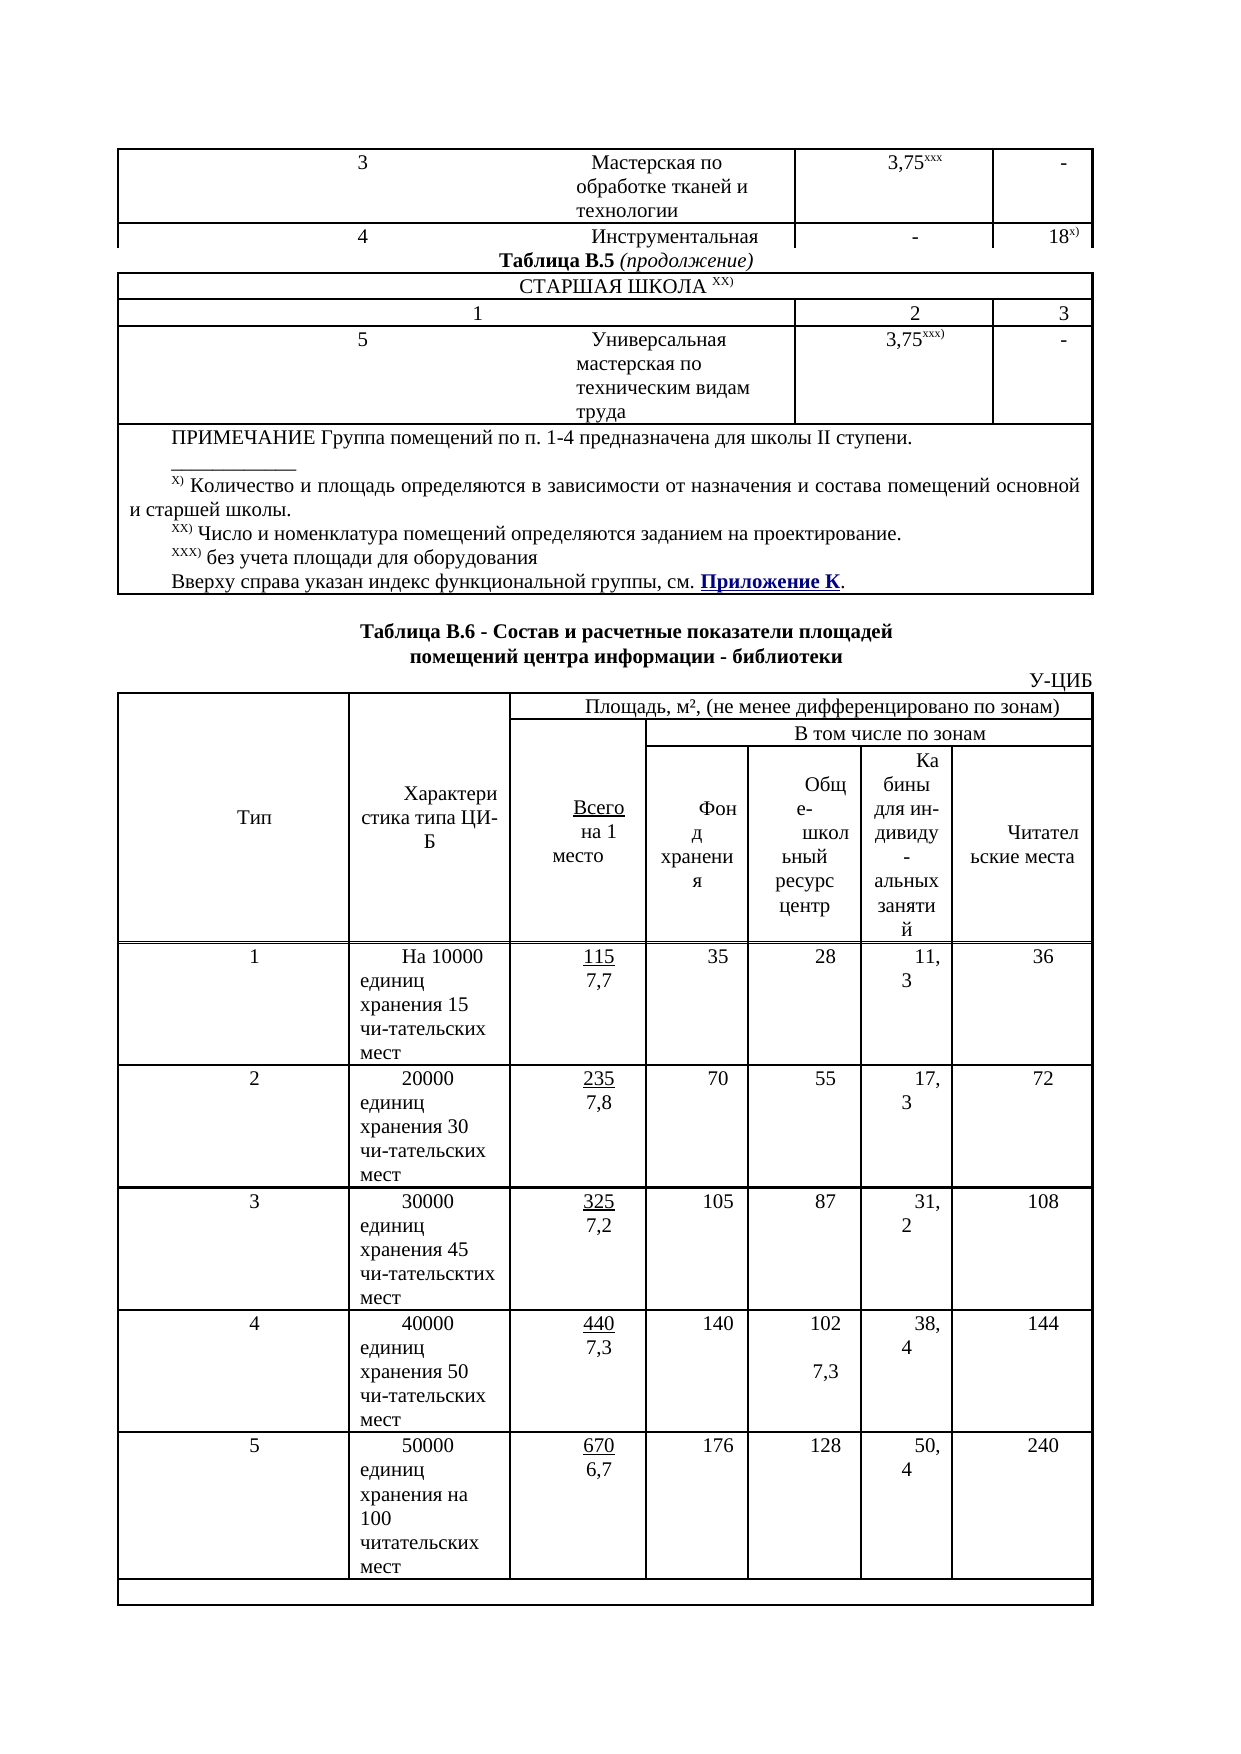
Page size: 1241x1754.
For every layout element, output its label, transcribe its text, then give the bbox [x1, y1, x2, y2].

table_cell 50000 единиц хранения на 100 читательских мест [350, 1433, 509, 1578]
table_cell 128 [749, 1433, 860, 1578]
table_cell Фонд хранения [647, 747, 747, 941]
table_cell 102 7,3 [749, 1311, 860, 1431]
table_cell 5 [119, 1433, 348, 1578]
table_header Тип [119, 694, 348, 941]
table_cell 144 [953, 1311, 1091, 1431]
table_cell 3 [119, 1189, 348, 1309]
table_cell 87 [749, 1189, 860, 1309]
table_cell Мастерская по обработке тканей и технологии [565, 150, 794, 222]
table_cell 325 7,2 [511, 1189, 645, 1309]
table_cell 1 [119, 944, 348, 1064]
table_cell 3 [994, 300, 1091, 324]
table_cell 3 [119, 150, 565, 222]
table_cell ПРИМЕЧАНИЕ Группа помещений по п. 1-4 предназначена для школы II ступени. ____________ Х) Количество и площадь определяются в зависимости от назначения и состава помещений основной и старшей школы. ХХ) Число и номенклатура помещений определяются заданием на проектирование. ХХХ) без учета площади для оборудования Вверху справа указан индекс функциональной группы, см. Приложение К. [119, 425, 1091, 593]
table_header Площадь, м², (не менее дифференцировано по зонам) [511, 694, 1091, 718]
text помещений центра информации - библиотеки [118, 643, 1092, 668]
table_cell Таблица В.5 (продолжение) [118, 248, 1092, 272]
table_cell СТАРШАЯ ШКОЛА ХХ) [119, 274, 1091, 298]
table_cell 11,3 [862, 944, 951, 1064]
table_cell - [994, 150, 1091, 222]
table_cell 235 7,8 [511, 1066, 645, 1186]
table_cell 2 [119, 1066, 348, 1186]
table_cell 440 7,3 [511, 1311, 645, 1431]
table_cell 108 [953, 1189, 1091, 1309]
table_cell 55 [749, 1066, 860, 1186]
table_cell 36 [953, 944, 1091, 1064]
table_cell 3,75xxx [796, 150, 992, 222]
table_cell 72 [953, 1066, 1091, 1186]
table_cell 50,4 [862, 1433, 951, 1578]
table_cell Всего на 1 место [511, 720, 645, 941]
text У-ЦИБ [118, 668, 1092, 692]
table_cell 31,2 [862, 1189, 951, 1309]
table_cell 240 [953, 1433, 1091, 1578]
table_cell В том числе по зонам [647, 720, 1091, 745]
text Таблица В.6 - Состав и расчетные показатели площадей [118, 619, 1092, 643]
table_cell 30000 единиц хранения 45 чи-тательсктих мест [350, 1189, 509, 1309]
table_cell 38,4 [862, 1311, 951, 1431]
table_cell 35 [647, 944, 747, 1064]
table_cell 18х) [994, 224, 1091, 248]
table_cell Обще- школьный ресурс центр [749, 747, 860, 941]
table_cell 17,3 [862, 1066, 951, 1186]
table_cell - [796, 224, 992, 248]
table_cell 140 [647, 1311, 747, 1431]
table_cell Инструментальная [565, 224, 794, 248]
table_cell 176 [647, 1433, 747, 1578]
table_cell 2 [796, 300, 992, 324]
table_cell 670 6,7 [511, 1433, 645, 1578]
table_cell Читательские места [953, 747, 1091, 941]
table_cell 115 7,7 [511, 944, 645, 1064]
table_cell 5 [119, 327, 565, 423]
table_cell 70 [647, 1066, 747, 1186]
table_cell 40000 единиц хранения 50 чи-тательских мест [350, 1311, 509, 1431]
table_cell 4 [119, 224, 565, 248]
table_cell 105 [647, 1189, 747, 1309]
table_cell На 10000 единиц хранения 15 чи-тательских мест [350, 944, 509, 1064]
table_cell 1 [119, 300, 794, 324]
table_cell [119, 1580, 1091, 1604]
table_cell 20000 единиц хранения 30 чи-тательских мест [350, 1066, 509, 1186]
table_cell 4 [119, 1311, 348, 1431]
table_cell Кабины для ин-дивиду-альных занятий [862, 747, 951, 941]
table_cell 28 [749, 944, 860, 1064]
table_cell Универсальная мастерская по техническим видам труда [565, 327, 794, 423]
table_header Характеристика типа ЦИ-Б [350, 694, 509, 941]
table_cell 3,75xxx) [796, 327, 992, 423]
table_cell - [994, 327, 1091, 423]
